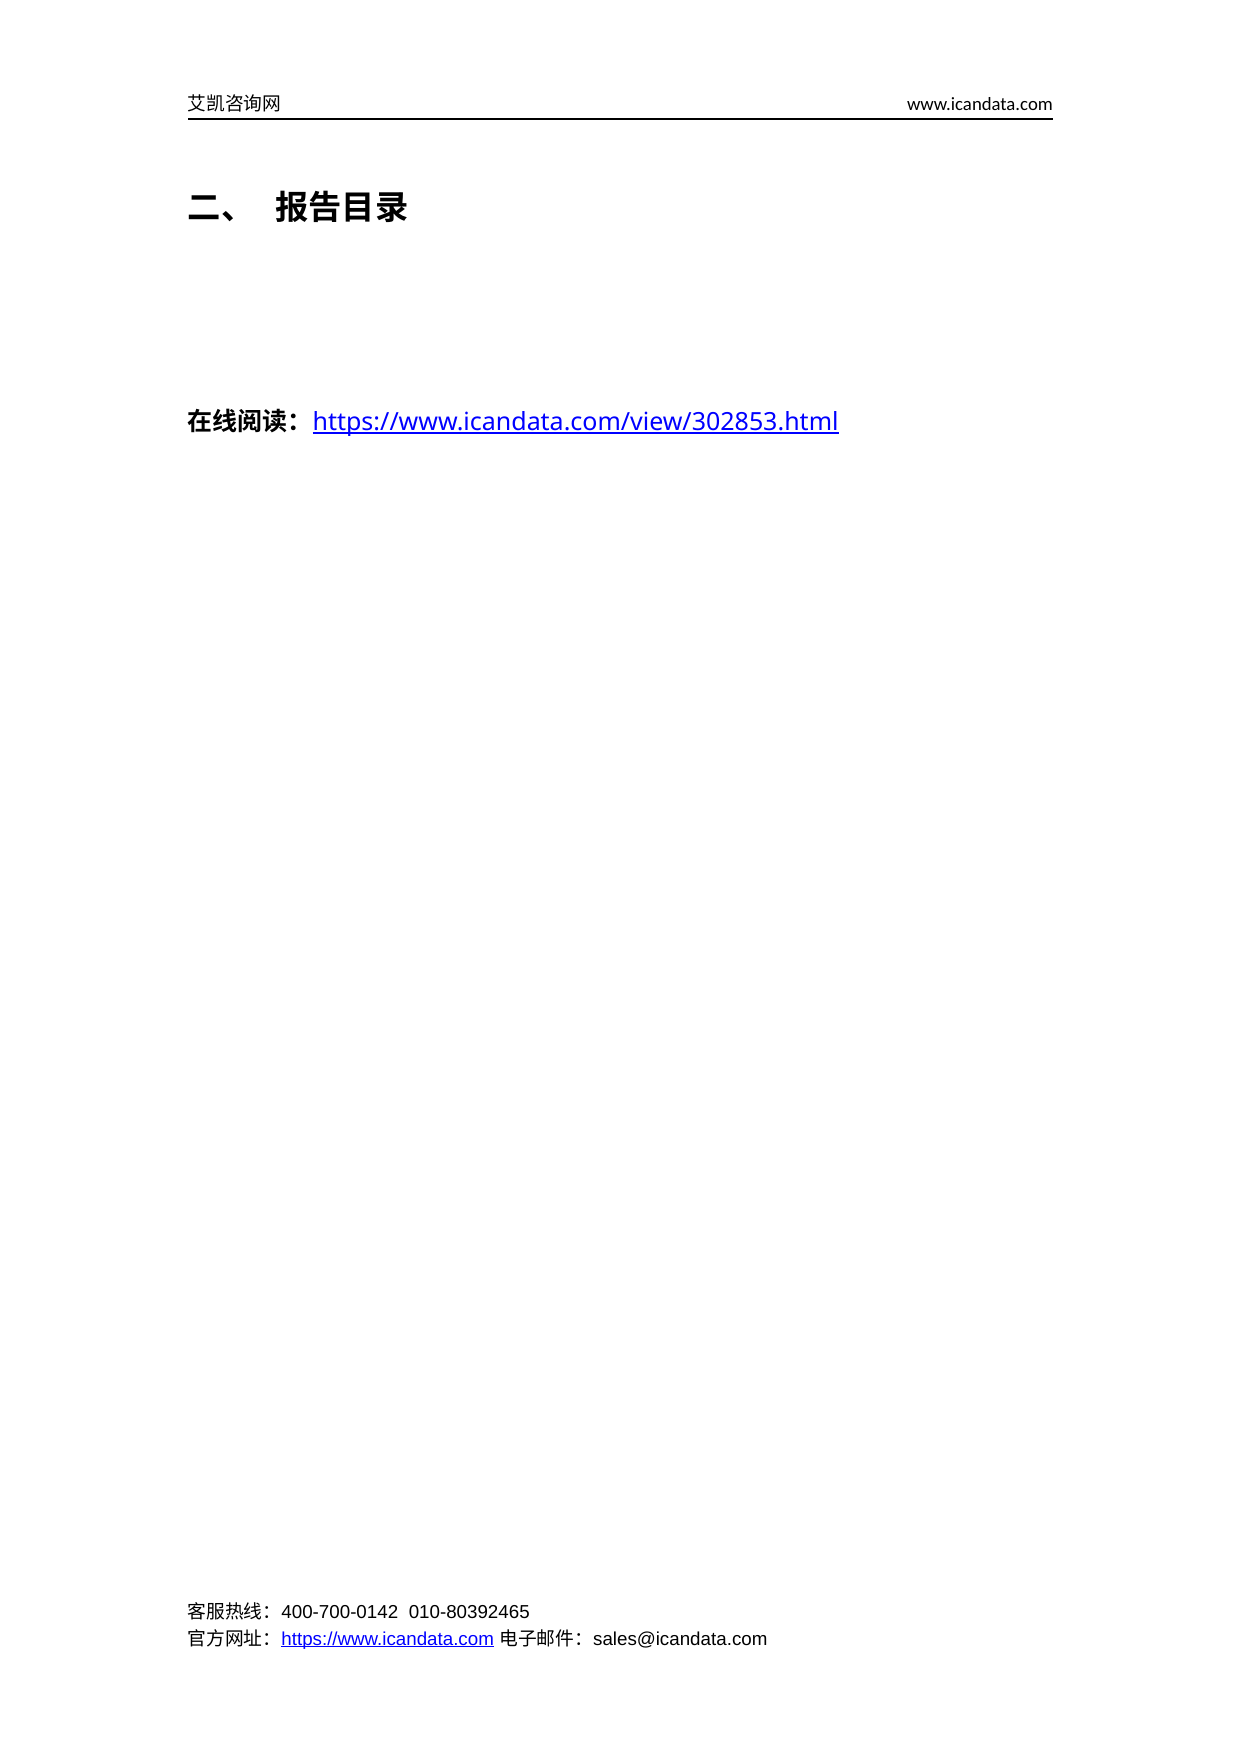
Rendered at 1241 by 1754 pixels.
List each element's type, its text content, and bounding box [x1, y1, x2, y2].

text 在线阅读：https://www.icandata.com/view/302853.html [187, 387, 1053, 452]
subtitle 报告目录 [187, 172, 1053, 237]
